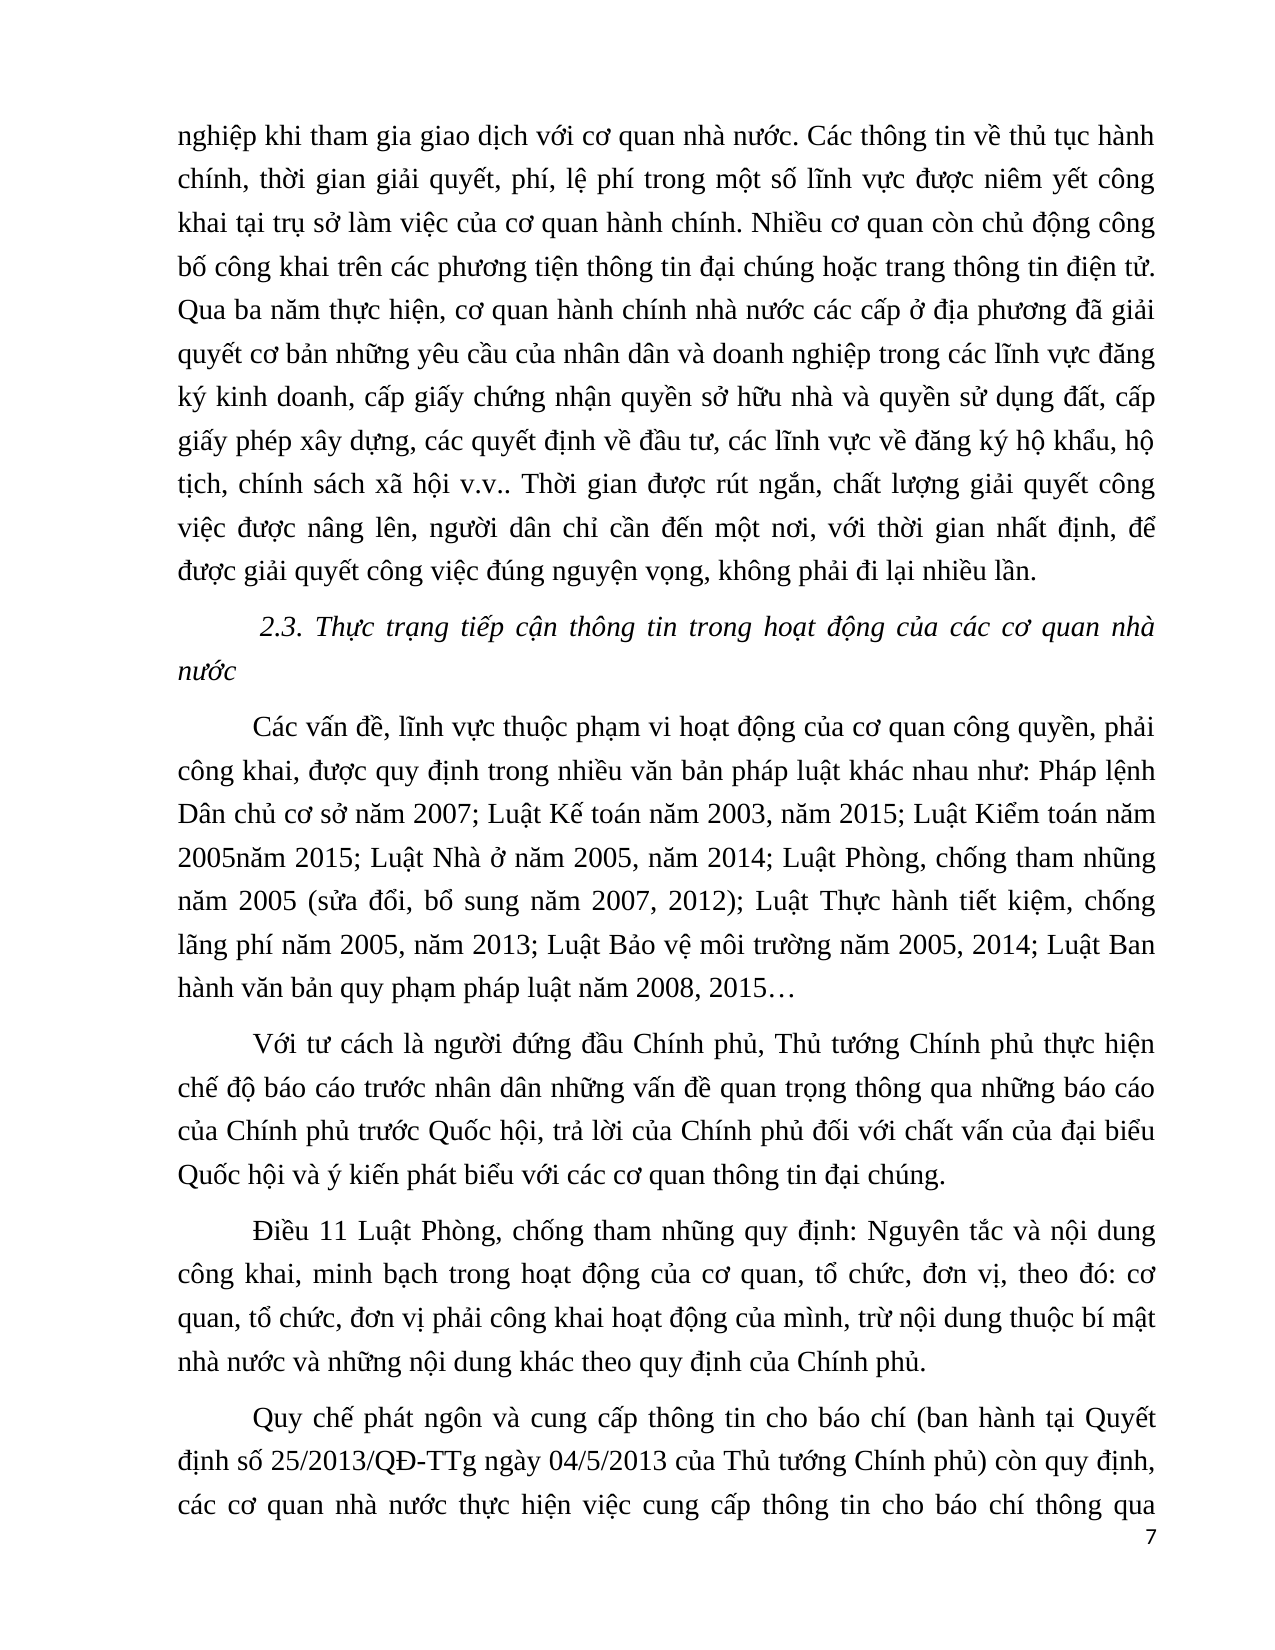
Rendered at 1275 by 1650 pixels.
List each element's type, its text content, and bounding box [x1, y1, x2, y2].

text 2.3. Thực trạng tiếp cận thông tin trong hoạt động của các cơ quan nhà nước [177, 609, 1157, 687]
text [177, 1400, 1157, 1520]
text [177, 118, 1157, 587]
text Với tư cách là người đứng đầu Chính phủ, Thủ tướng Chính phủ thực hiện chế độ báo cáo trước nhân dân những vấn đề quan trọng thông qua những báo cáo của Chính phủ trước Quốc hội, trả lời của Chính phủ đối với chất vấn của đại biểu Quốc hội và ý kiến phát biểu với các cơ quan thông tin đại chúng. [177, 1026, 1157, 1191]
text Điều 11 Luật Phòng, chống tham nhũng quy định: Nguyên tắc và nội dung công khai, minh bạch trong hoạt động của cơ quan, tổ chức, đơn vị, theo đó: cơ quan, tổ chức, đơn vị phải công khai hoạt động của mình, trừ nội dung thuộc bí mật nhà nước và những nội dung khác theo quy định của Chính phủ. [177, 1213, 1157, 1377]
text Các vấn đề, lĩnh vực thuộc phạm vi hoạt động của cơ quan công quyền, phải công khai, được quy định trong nhiều văn bản pháp luật khác nhau như: Pháp lệnh Dân chủ cơ sở năm 2007; Luật Kế toán năm 2003, năm 2015; Luật Kiểm toán năm 2005năm 2015; Luật Nhà ở năm 2005, năm 2014; Luật Phòng, chống tham nhũng năm 2005 (sửa đổi, bổ sung năm 2007, 2012); Luật Thực hành tiết kiệm, chống lãng phí năm 2005, năm 2013; Luật Bảo vệ môi trường năm 2005, 2014; Luật Ban hành văn bản quy phạm pháp luật năm 2008, 2015… [177, 709, 1157, 1004]
